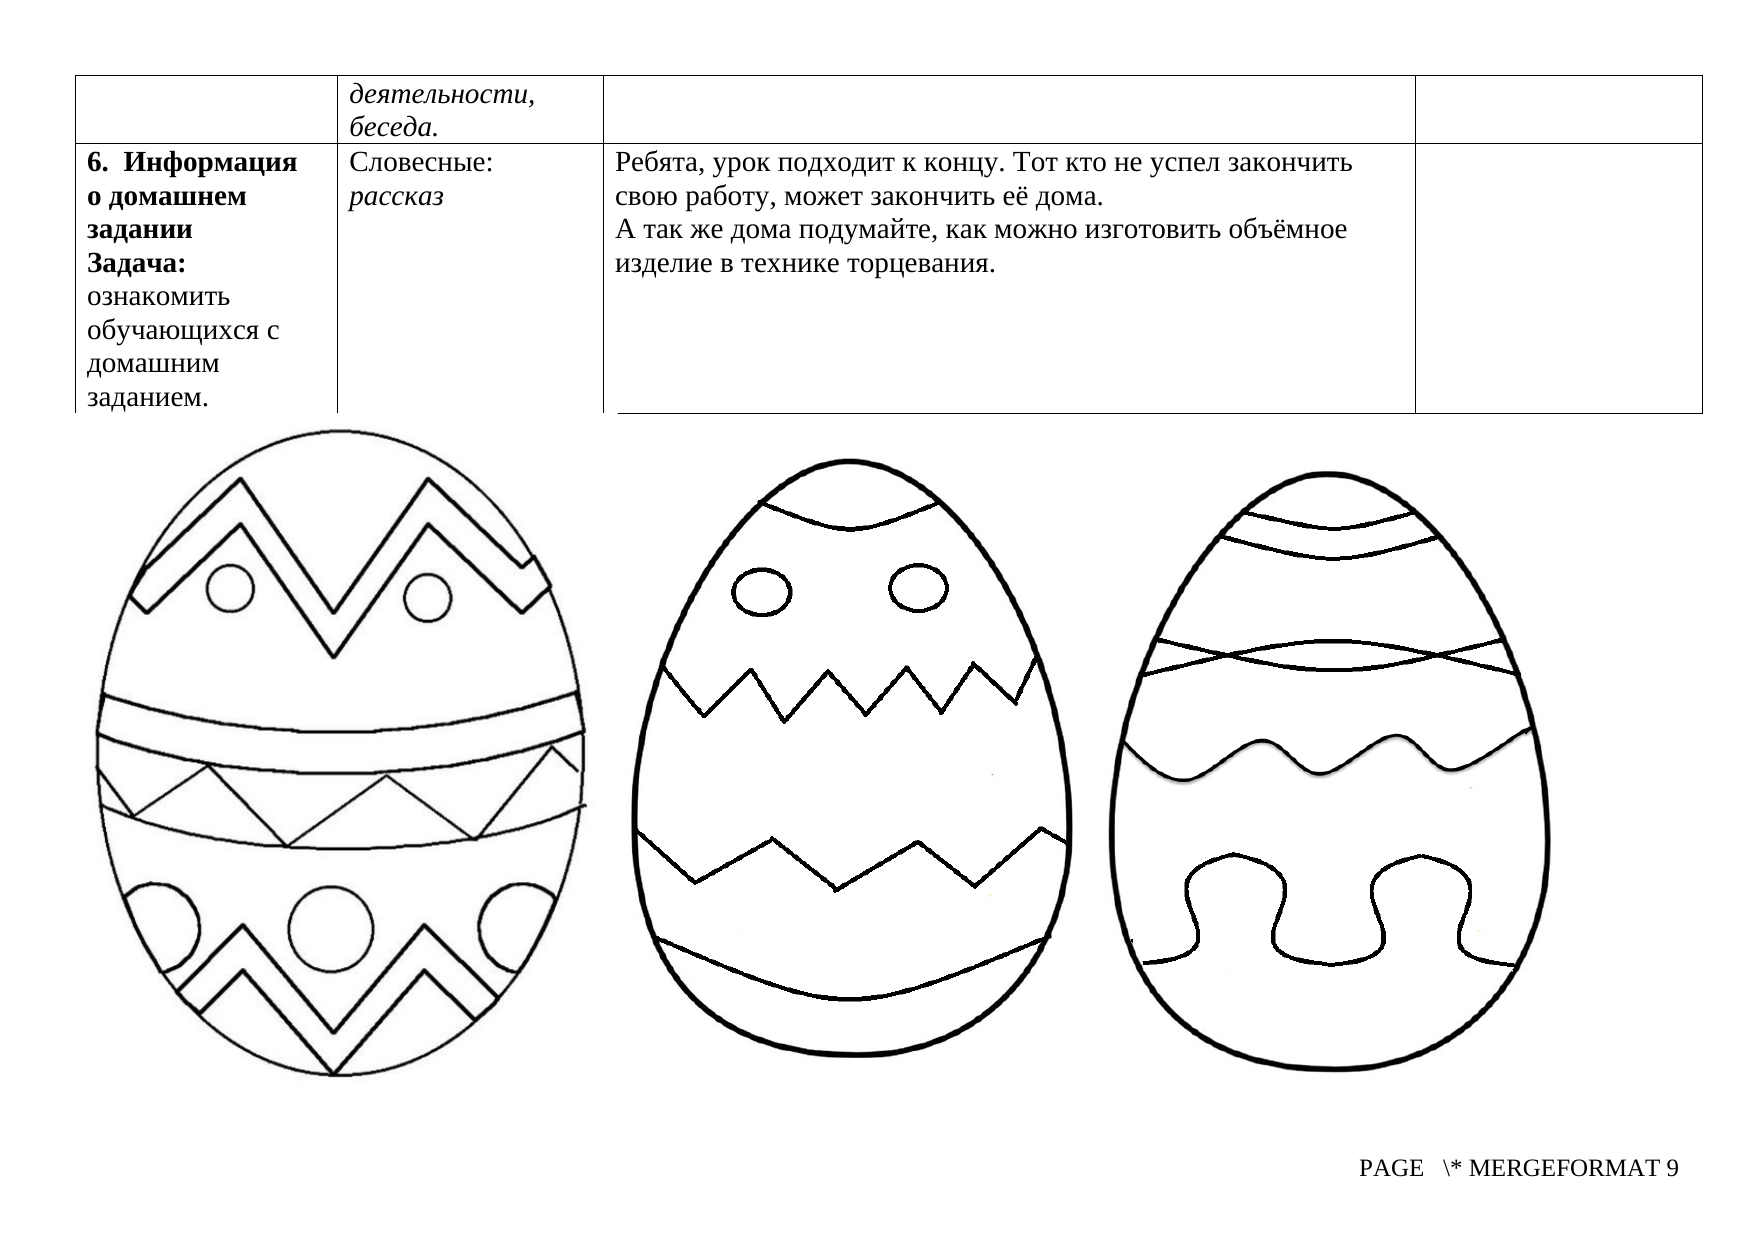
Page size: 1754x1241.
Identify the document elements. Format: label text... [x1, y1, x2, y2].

picture [75, 413, 1570, 1086]
table_cell Словесные: рассказ [338, 144, 603, 412]
table_cell Ребята, урок подходит к концу. Тот кто не успел закончить свою работу, может закончить её дома. А так же дома подумайте, как можно изготовить объёмное изделие в технике торцевания. [604, 144, 1415, 412]
table_cell 6. Информация о домашнем задании Задача: ознакомить обучающихся с домашним заданием. [76, 144, 337, 412]
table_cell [76, 76, 337, 143]
table_cell [1416, 144, 1702, 412]
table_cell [338, 76, 603, 143]
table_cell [604, 76, 1415, 143]
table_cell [1416, 76, 1702, 143]
